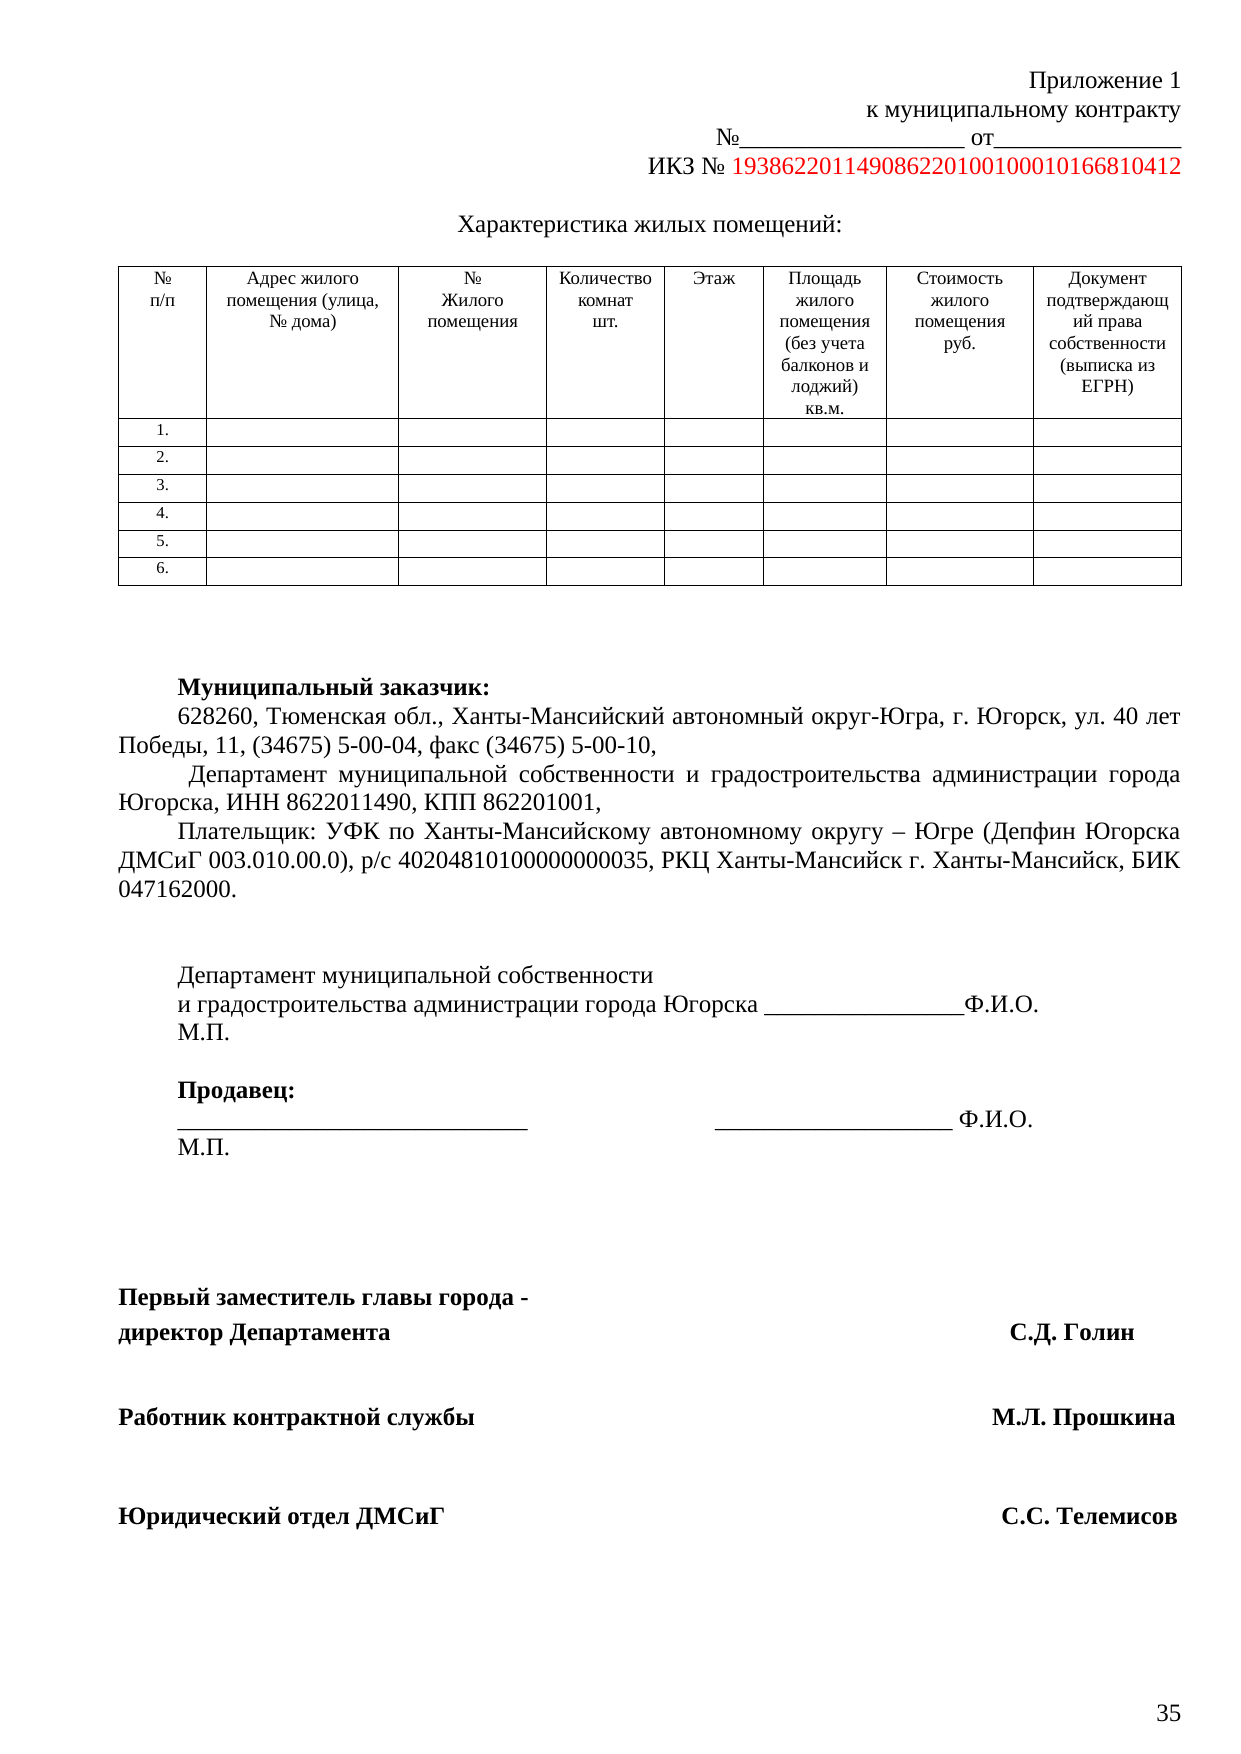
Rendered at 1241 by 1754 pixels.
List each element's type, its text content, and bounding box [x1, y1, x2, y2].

table_header Адрес жилого помещения (улица, № дома) [207, 267, 398, 418]
table_cell [764, 419, 886, 446]
text ____________________________ ___________________ Ф.И.О. [118, 1104, 1181, 1132]
text М.П. [118, 1132, 1181, 1161]
table_cell [1034, 558, 1181, 585]
table_cell [887, 419, 1033, 446]
table_cell [399, 503, 546, 529]
table_cell [665, 558, 763, 585]
table_cell 4. [119, 503, 206, 529]
table_cell [1034, 419, 1181, 446]
table_cell [887, 475, 1033, 502]
table_cell [764, 475, 886, 502]
text Департамент муниципальной собственности [118, 960, 1181, 989]
table_cell [887, 447, 1033, 474]
table_cell [207, 558, 398, 585]
table_cell [665, 419, 763, 446]
table_cell [399, 447, 546, 474]
table_header Стоимость жилого помещения руб. [887, 267, 1033, 418]
table_header Количество комнат шт. [547, 267, 664, 418]
table_cell [887, 531, 1033, 557]
text Плательщик: УФК по Ханты-Мансийскому автономному округу – Югре (Депфин Югорска ДМСиГ 003.010.00.0), р/с 40204810100000000035, РКЦ Ханты-Мансийск г. Ханты-Мансийск, БИК 047162000. [118, 816, 1181, 902]
table_cell [547, 558, 664, 585]
table_header № Жилого помещения [399, 267, 546, 418]
table_cell [665, 503, 763, 529]
table_cell 1. [119, 419, 206, 446]
table_cell [1034, 475, 1181, 502]
table_header Этаж [665, 267, 763, 418]
table_cell [547, 419, 664, 446]
table_cell [547, 531, 664, 557]
table_cell 5. [119, 531, 206, 557]
table_cell [547, 475, 664, 502]
table_cell 6. [119, 558, 206, 585]
table_cell [1034, 531, 1181, 557]
table_header Площадь жилого помещения (без учета балконов и лоджий) кв.м. [764, 267, 886, 418]
table_cell [665, 447, 763, 474]
table_cell [1034, 503, 1181, 529]
table_cell [887, 558, 1033, 585]
text Работник контрактной службы М.Л. Прошкина [118, 1402, 1181, 1431]
text к муниципальному контракту [118, 94, 1181, 122]
text №__________________ от_______________ [118, 122, 1181, 151]
text ИКЗ № 193862201149086220100100010166810412 [118, 151, 1181, 180]
table_cell [207, 475, 398, 502]
text Департамент муниципальной собственности и градостроительства администрации города Югорска, ИНН 8622011490, КПП 862201001, [118, 759, 1181, 816]
table_cell [207, 419, 398, 446]
table_cell [547, 503, 664, 529]
table_cell [764, 531, 886, 557]
text Приложение 1 [118, 65, 1181, 94]
text директор Департамента С.Д. Голин [118, 1317, 1181, 1346]
table_cell [764, 558, 886, 585]
text и градостроительства администрации города Югорска ________________Ф.И.О. [118, 989, 1181, 1017]
text Муниципальный заказчик: [118, 672, 1181, 701]
table_cell [1034, 447, 1181, 474]
text Продавец: [118, 1075, 1181, 1104]
table_cell [547, 447, 664, 474]
text Характеристика жилых помещений: [118, 209, 1181, 237]
table_header № п/п [119, 267, 206, 418]
text 628260, Тюменская обл., Ханты-Мансийский автономный округ-Югра, г. Югорск, ул. 40 лет Победы, 11, (34675) 5-00-04, факс (34675) 5-00-10, [118, 701, 1181, 759]
table_cell 3. [119, 475, 206, 502]
table_cell [399, 475, 546, 502]
table_cell [207, 503, 398, 529]
table_cell [207, 531, 398, 557]
table_cell [764, 447, 886, 474]
table_cell [399, 419, 546, 446]
text Юридический отдел ДМСиГ С.С. Телемисов [118, 1501, 1181, 1530]
table_cell [665, 531, 763, 557]
table_header Документ подтверждающий права собственности (выписка из ЕГРН) [1034, 267, 1181, 418]
text М.П. [118, 1017, 1181, 1046]
table_cell [665, 475, 763, 502]
table_cell [764, 503, 886, 529]
table_cell [399, 531, 546, 557]
table_cell 2. [119, 447, 206, 474]
table_cell [887, 503, 1033, 529]
text Первый заместитель главы города - [118, 1282, 1181, 1311]
table_cell [399, 558, 546, 585]
table_cell [207, 447, 398, 474]
